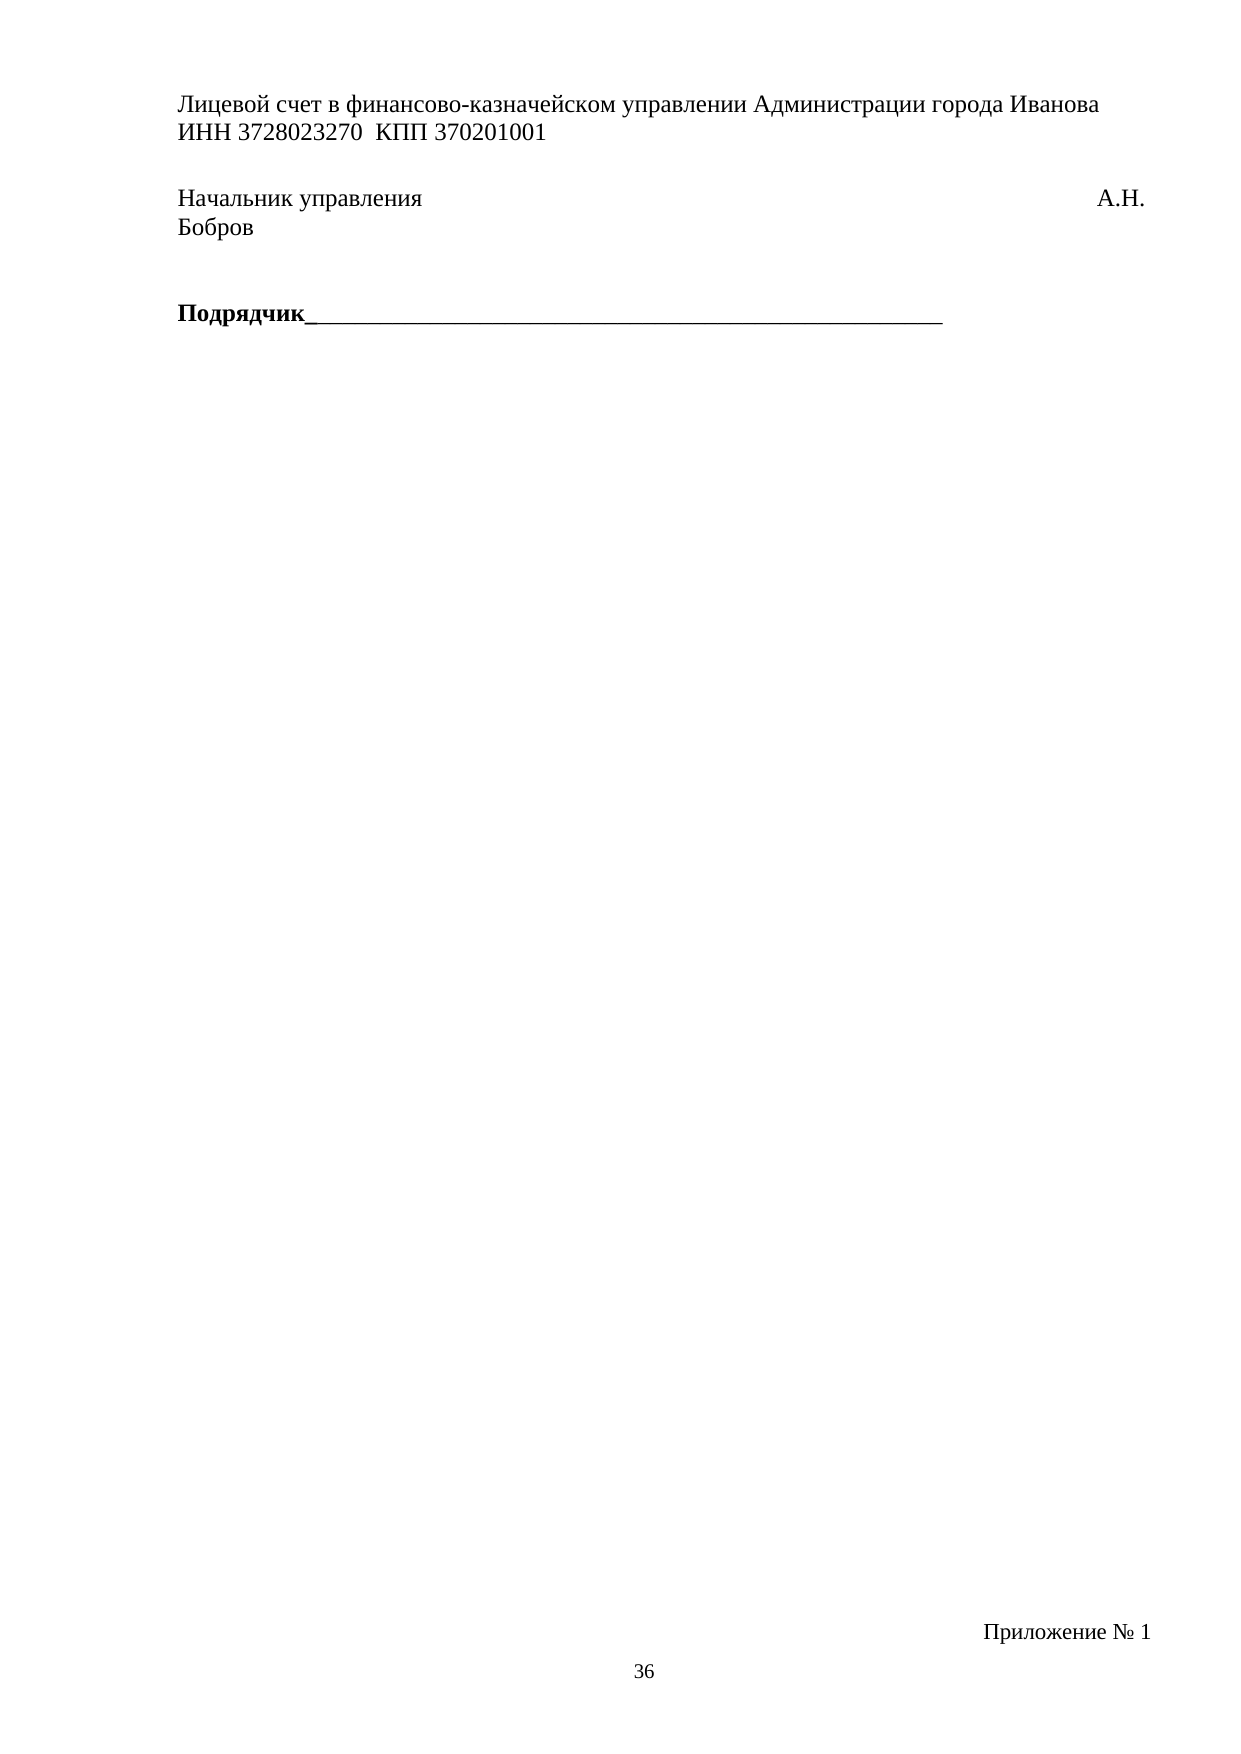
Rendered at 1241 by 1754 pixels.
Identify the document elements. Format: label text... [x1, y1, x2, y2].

text Начальник управления А.Н. Бобров [177, 183, 1152, 241]
text Подрядчик___________________________________________________ [177, 298, 1152, 327]
text Приложение № 1 [177, 1618, 1152, 1645]
text Лицевой счет в финансово-казначейском управлении Администрации города Иванова [177, 89, 1152, 117]
text ИНН 3728023270 КПП 370201001 [177, 117, 1152, 146]
